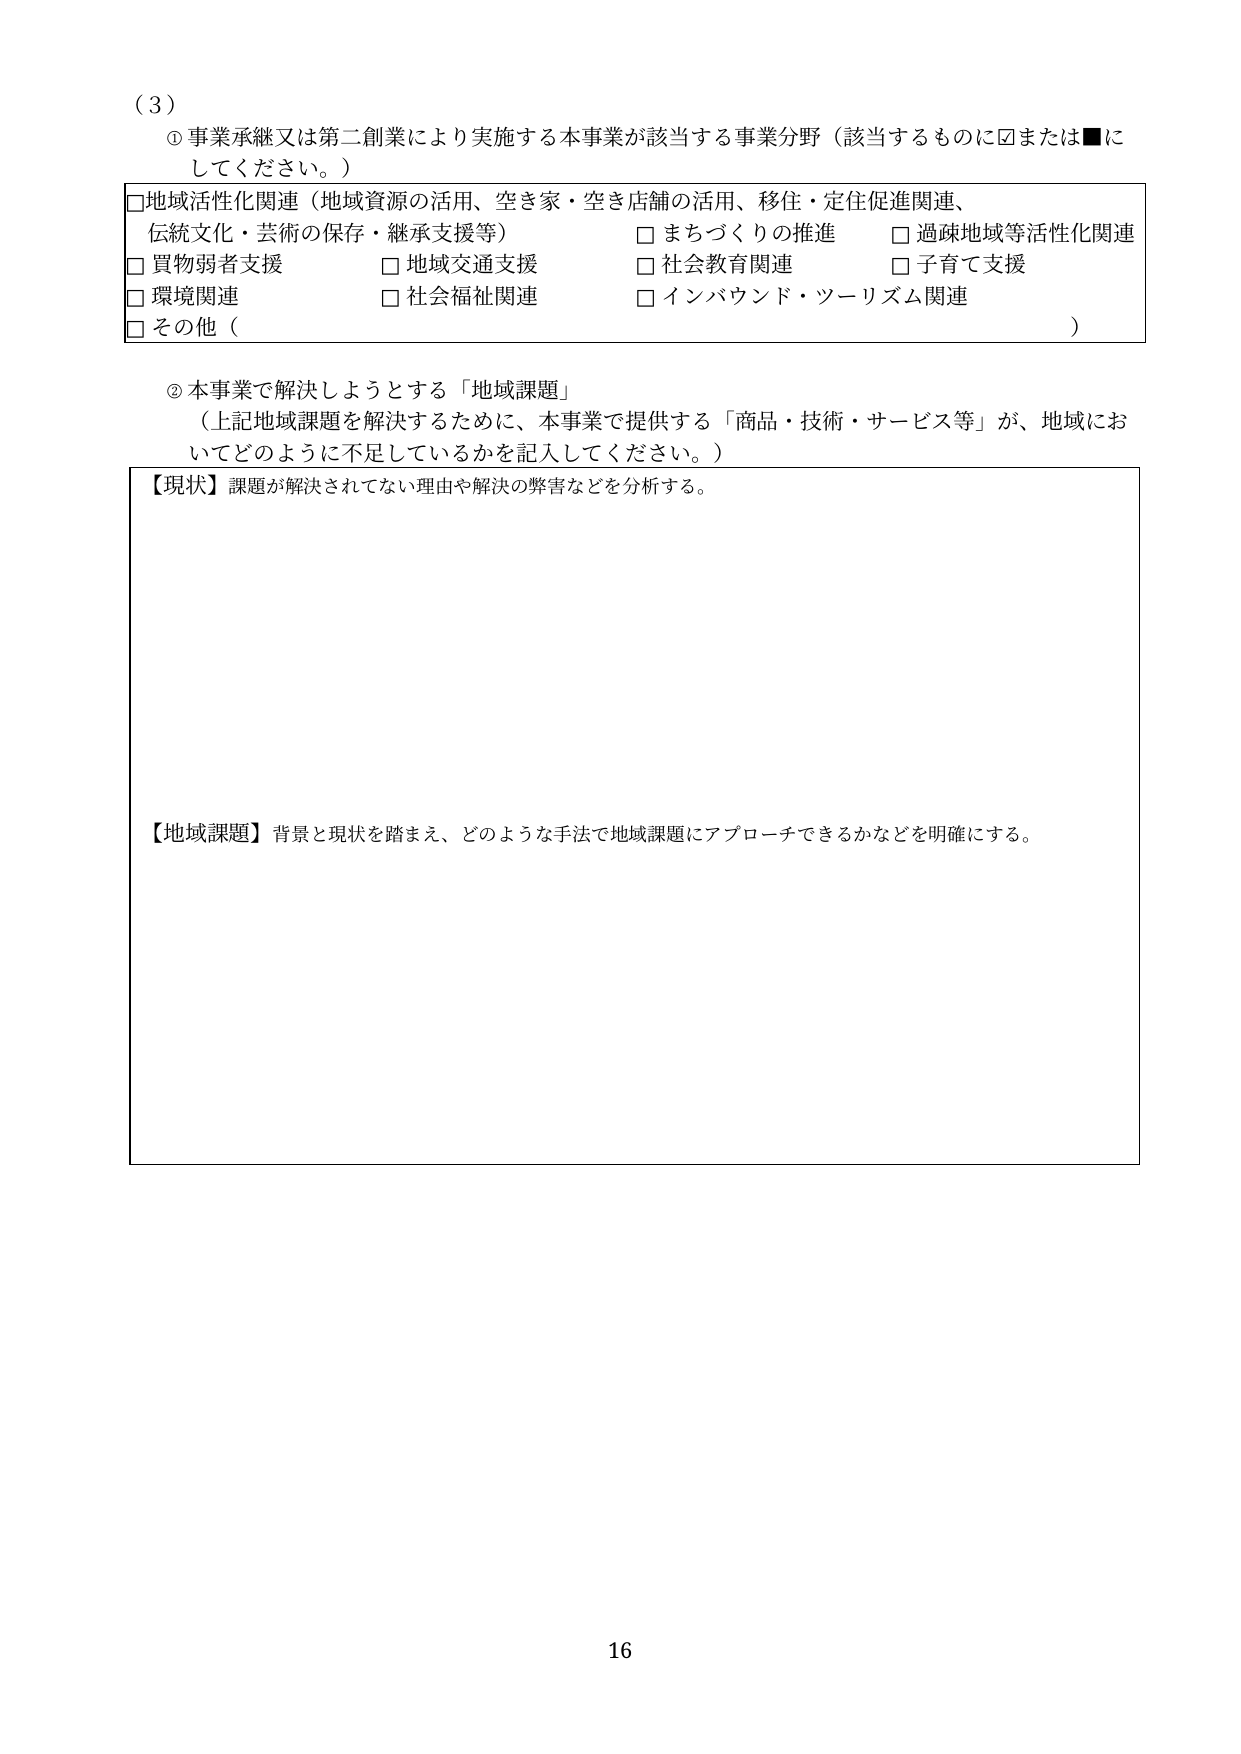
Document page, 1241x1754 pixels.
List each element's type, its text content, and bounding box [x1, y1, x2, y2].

text ②本事業で解決しようとする「地域課題」 （上記地域課題を解決するために、本事業で提供する「商品・技術・サービス等」が、地域においてどのように不足しているかを記入してください。） [166, 373, 1140, 467]
table_cell □ 買物弱者支援 [126, 247, 380, 279]
table_cell □ まちづくりの推進 [635, 216, 890, 247]
table_header □地域活性化関連（地域資源の活用、空き家・空き店舗の活用、移住・定住促進関連、 [126, 184, 1145, 216]
table_cell □ その他（ ） [126, 310, 1145, 342]
text ①事業承継又は第二創業により実施する本事業が該当する事業分野（該当するものに☑または■にしてください。） [166, 120, 1140, 183]
table_cell □ 地域交通支援 [380, 247, 635, 279]
table_cell □ 子育て支援 [890, 247, 1145, 279]
table_cell □ 過疎地域等活性化関連 [890, 216, 1145, 247]
table_cell □ 社会福祉関連 [380, 279, 635, 310]
table_cell 【地域課題】背景と現状を踏まえ、どのような手法で地域課題にアプローチできるかなどを明確にする。 [131, 816, 1139, 1164]
table_cell □ インバウンド・ツーリズム関連 [635, 279, 1145, 310]
table_cell 伝統文化・芸術の保存・継承支援等） [126, 216, 635, 247]
text （３） [122, 89, 1140, 120]
table_cell □ 社会教育関連 [635, 247, 890, 279]
table_header 【現状】課題が解決されてない理由や解決の弊害などを分析する。 [131, 468, 1139, 816]
table_cell □ 環境関連 [126, 279, 380, 310]
